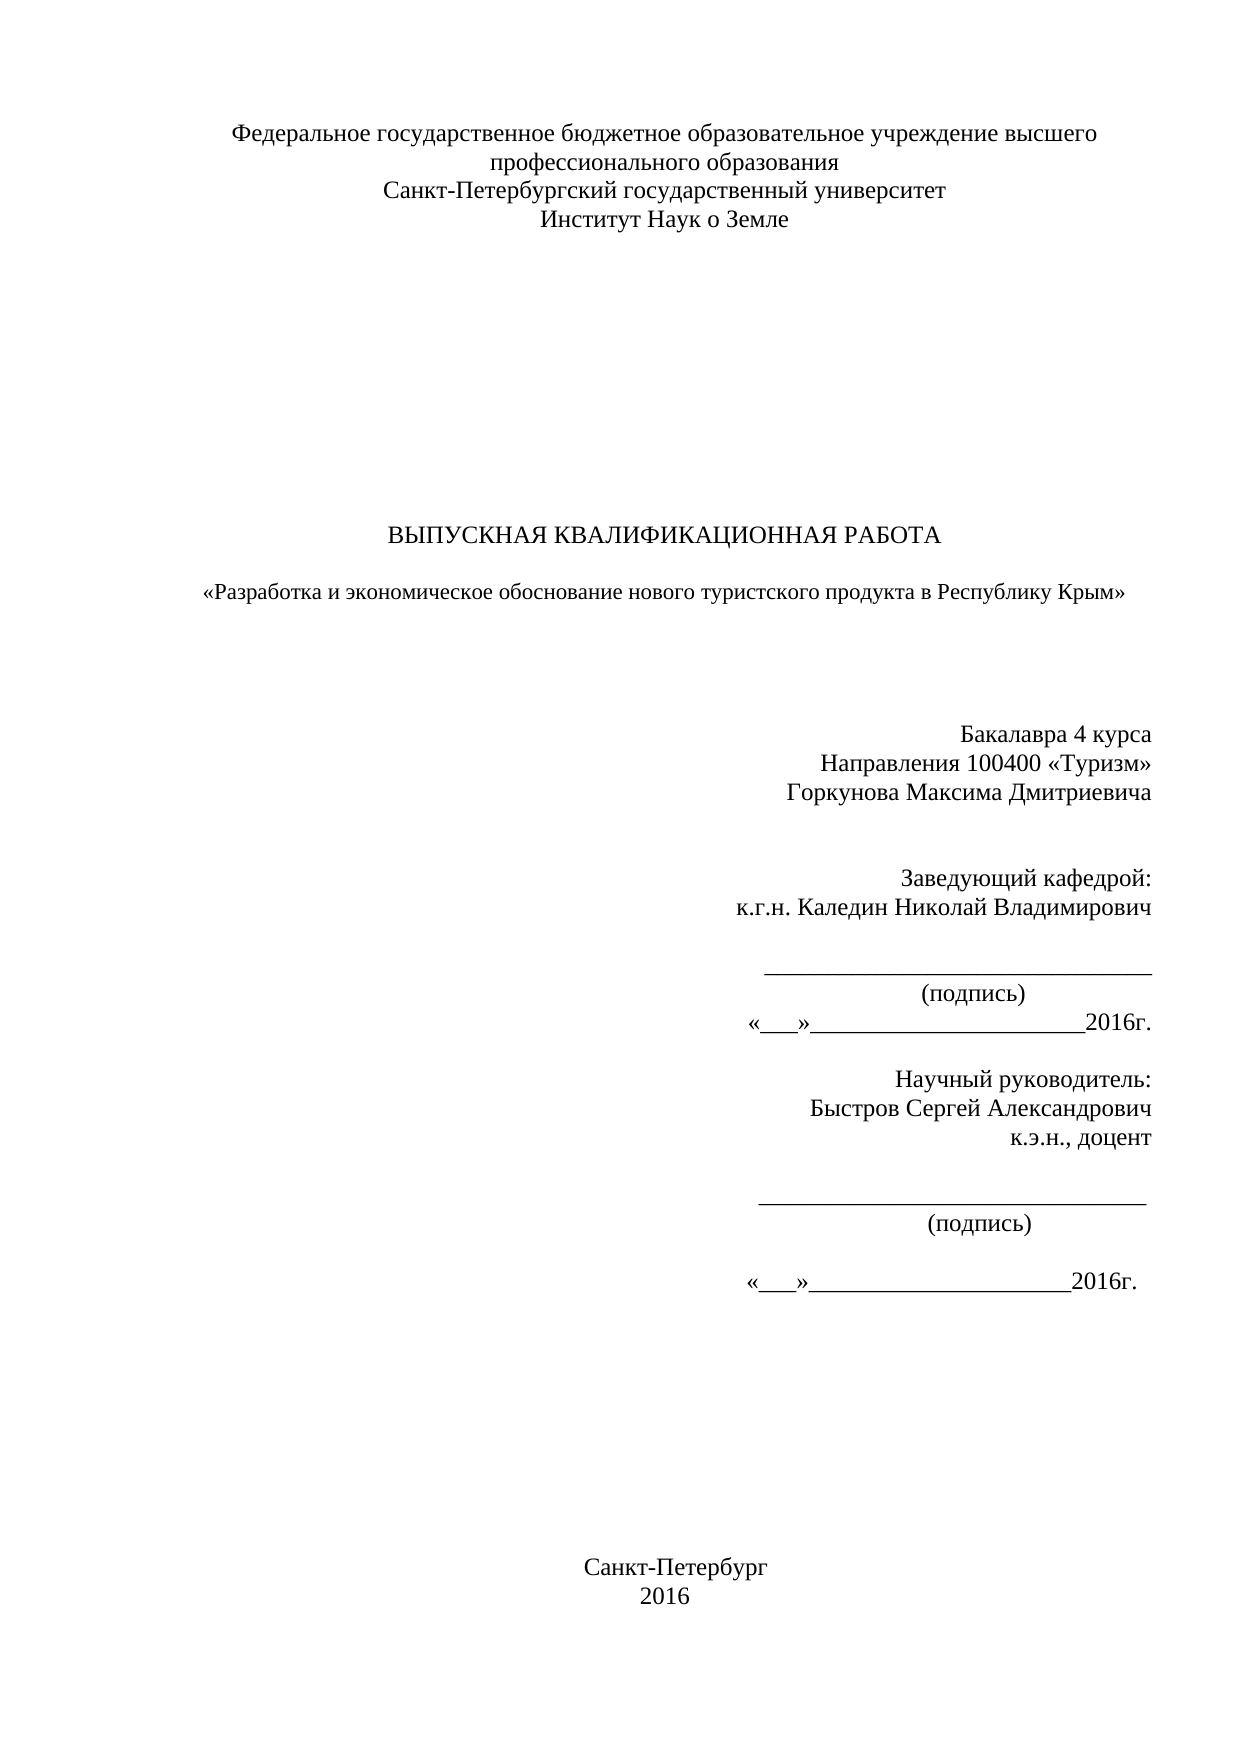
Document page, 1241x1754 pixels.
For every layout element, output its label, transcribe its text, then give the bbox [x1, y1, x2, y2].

text Горкунова Максима Дмитриевича [177, 777, 1152, 806]
text «___»______________________2016г. [177, 1007, 1152, 1036]
text Быстров Сергей Александрович [177, 1093, 1152, 1122]
text к.э.н., доцент [177, 1122, 1152, 1151]
text Федеральное государственное бюджетное образовательное учреждение высшего профессионального образования [177, 118, 1152, 176]
text _______________________________ [177, 1179, 1152, 1208]
text Санкт-Петербург [177, 1552, 1152, 1581]
text 2016 [177, 1581, 1152, 1610]
text (подпись) [177, 978, 1152, 1007]
text Бакалавра 4 курса [177, 719, 1152, 748]
text «Разработка и экономическое обоснование нового туристского продукта в Республику Крым» [177, 578, 1152, 604]
text Санкт-Петербургский государственный университет [177, 176, 1152, 204]
text к.г.н. Каледин Николай Владимирович [177, 892, 1152, 921]
text _______________________________ [177, 949, 1152, 978]
text (подпись) [177, 1208, 1152, 1237]
text ВЫПУСКНАЯ КВАЛИФИКАЦИОННАЯ РАБОТА [177, 521, 1152, 549]
text Институт Наук о Земле [177, 204, 1152, 233]
text Научный руководитель: [177, 1064, 1152, 1093]
text Направления 100400 «Туризм» [177, 748, 1152, 777]
text Заведующий кафедрой: [177, 863, 1152, 892]
text «___»_____________________2016г. [177, 1266, 1139, 1294]
